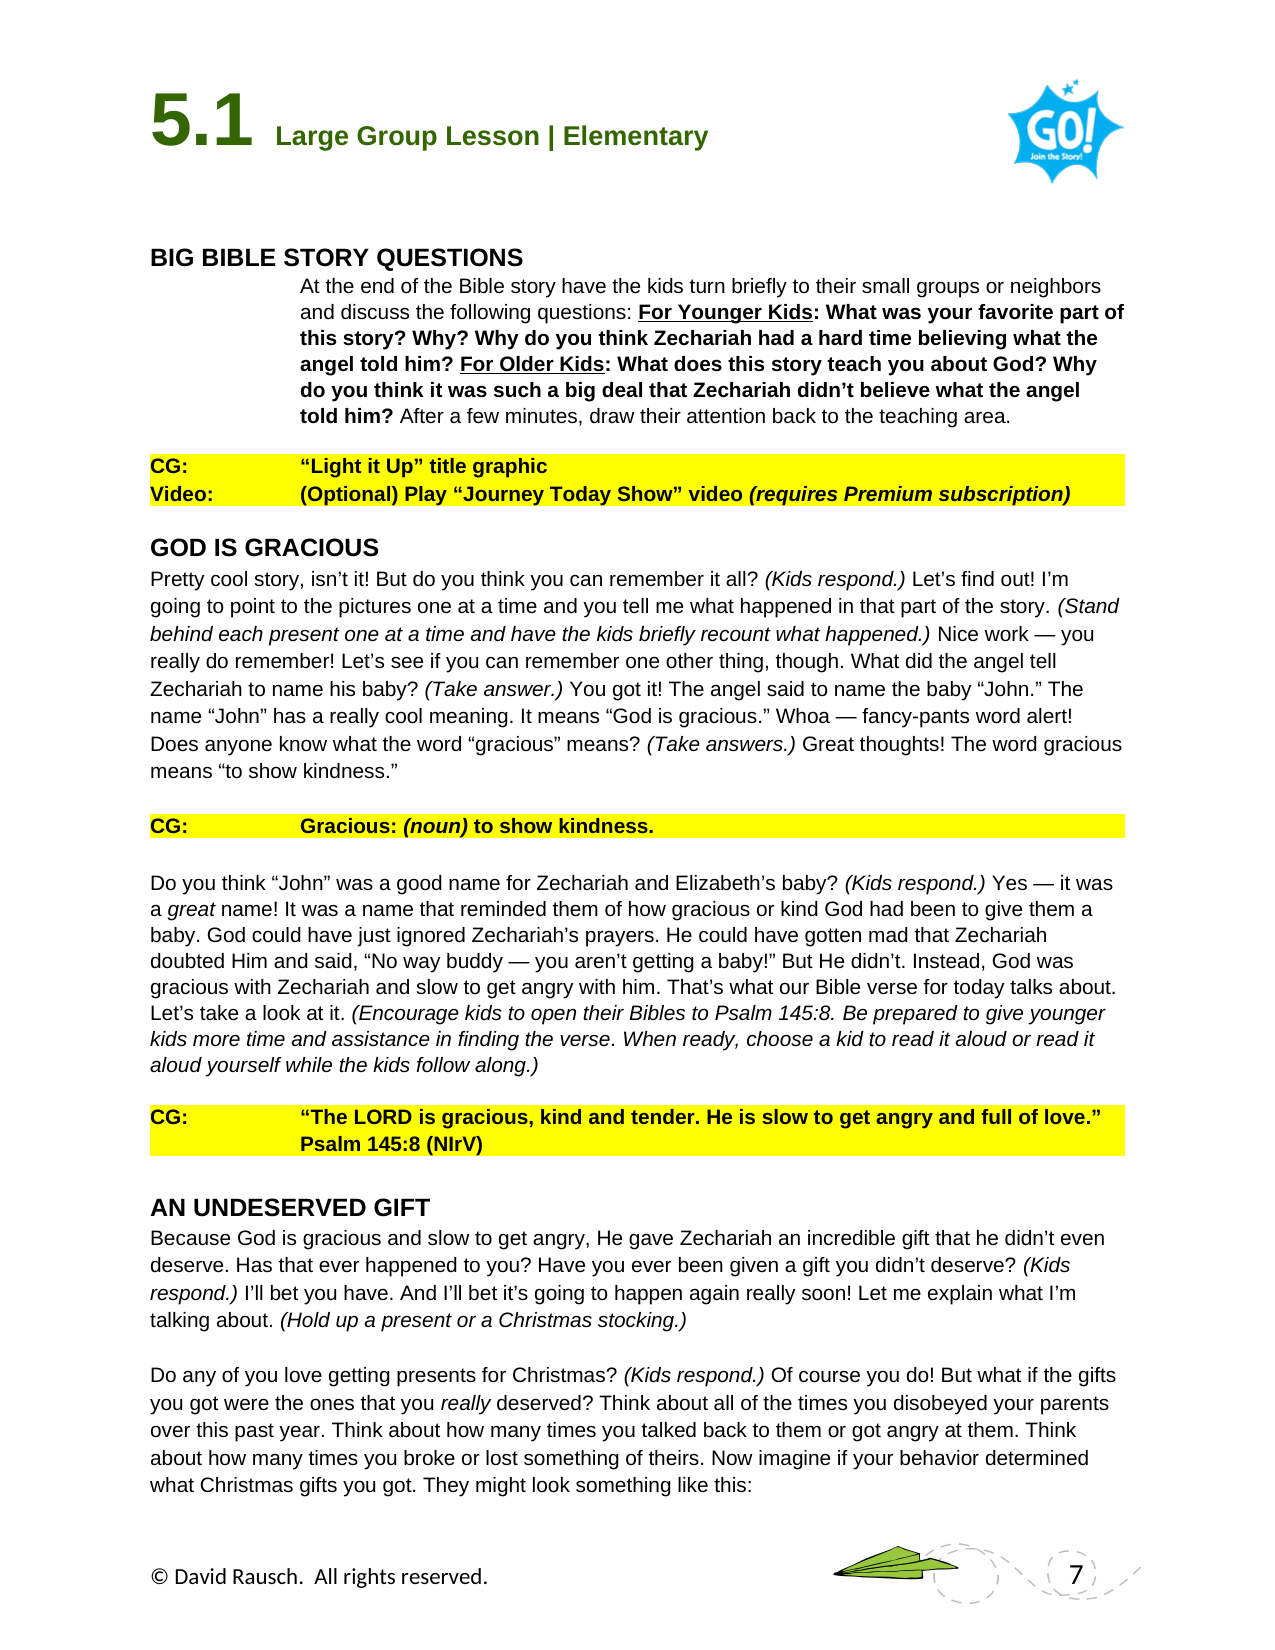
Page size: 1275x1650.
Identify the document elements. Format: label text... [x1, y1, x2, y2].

picture [832, 1543, 1143, 1604]
text Do you think “John” was a good name for Zechariah and Elizabeth’s baby? (Kids respond.) Yes — it was a great name! It was a name that reminded them of how gracious or kind God had been to give them a baby. God could have just ignored Zechariah’s prayers. He could have gotten mad that Zechariah doubted Him and said, “No way buddy — you aren’t getting a baby!” But He didn’t. Instead, God was gracious with Zechariah and slow to get angry with him. That’s what our Bible verse for today talks about. Let’s take a look at it. (Encourage kids to open their Bibles to Psalm 145:8. Be prepared to give younger kids more time and assistance in finding the verse. When ready, choose a kid to read it aloud or read it aloud yourself while the kids follow along.) [150, 869, 1125, 1077]
text CG: “Light it Up” title graphic [150, 454, 1125, 478]
text Do any of you love getting presents for Christmas? (Kids respond.) Of course you do! But what if the gifts you got were the ones that you really deserved? Think about all of the times you disobeyed your parents over this past year. Think about how many times you talked back to them or got angry at them. Think about how many times you broke or lost something of theirs. Now imagine if your behavior determined what Christmas gifts you got. They might look something like this: [150, 1363, 1125, 1497]
text Pretty cool story, isn’t it! But do you think you can remember it all? (Kids respond.) Let’s find out! I’m going to point to the pictures one at a time and you tell me what happened in that part of the story. (Stand behind each present one at a time and have the kids briefly recount what happened.) Nice work — you really do remember! Let’s see if you can remember one other thing, though. What did the angel tell Zechariah to name his baby? (Take answer.) You got it! The angel said to name the baby “John.” The name “John” has a really cool meaning. It means “God is gracious.” Whoa — fancy-pants word alert! Does anyone know what the word “gracious” means? (Take answers.) Great thoughts! The word gracious means “to show kindness.” [150, 566, 1125, 783]
text Because God is gracious and slow to get angry, He gave Zechariah an incredible gift that he didn’t even deserve. Has that ever happened to you? Have you ever been given a gift you didn’t deserve? (Kids respond.) I’ll bet you have. And I’ll bet it’s going to happen again really soon! Let me explain what I’m talking about. (Hold up a present or a Christmas stocking.) [150, 1226, 1125, 1332]
text CG: “The LORD is gracious, kind and tender. He is slow to get angry and full of love.” Psalm 145:8 (NIrV) [150, 1105, 1125, 1156]
text GOD IS GRACIOUS [150, 533, 1125, 562]
picture [1000, 75, 1125, 185]
text Video: (Optional) Play “Journey Today Show” video (requires Premium subscription) [150, 482, 1125, 506]
text BIG BIBLE STORY QUESTIONS [150, 243, 1125, 272]
text At the end of the Bible story have the kids turn briefly to their small groups or neighbors and discuss the following questions: For Younger Kids: What was your favorite part of this story? Why? Why do you think Zechariah had a hard time believing what the angel told him? For Older Kids: What does this story teach you about God? Why do you think it was such a big deal that Zechariah didn’t believe what the angel told him? After a few minutes, draw their attention back to the teaching area. [300, 272, 1125, 428]
text CG: Gracious: (noun) to show kindness. [150, 814, 1125, 838]
text AN UNDESERVED GIFT [150, 1193, 1125, 1221]
